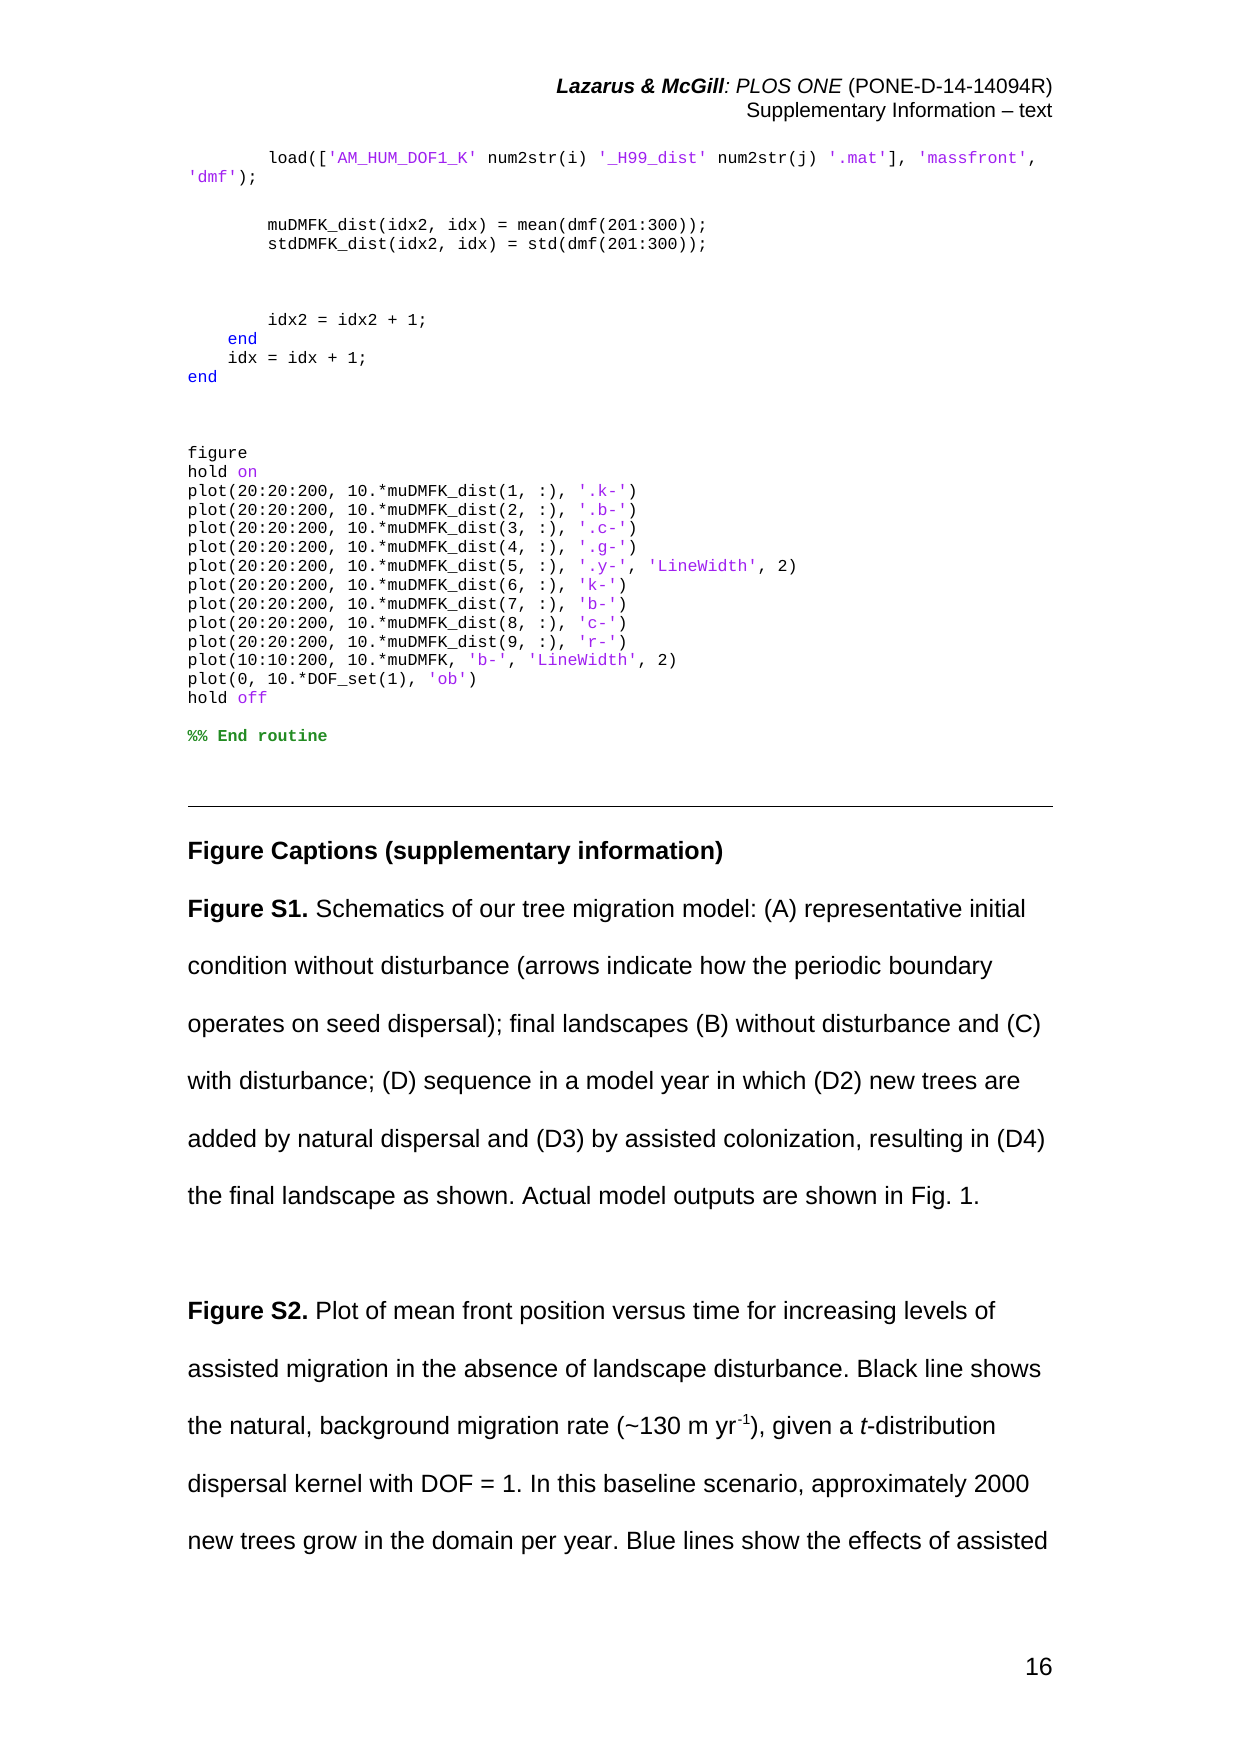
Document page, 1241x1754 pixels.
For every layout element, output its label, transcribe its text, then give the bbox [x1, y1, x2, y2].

text plot(20:20:200, 10.*muDMFK_dist(4, :), '.g-') [187, 539, 1053, 558]
text hold on [187, 463, 1053, 482]
text plot(20:20:200, 10.*muDMFK_dist(3, :), '.c-') [187, 520, 1053, 539]
text plot(20:20:200, 10.*muDMFK_dist(1, :), '.k-') [187, 482, 1053, 501]
text idx2 = idx2 + 1; [187, 312, 1053, 331]
text end [187, 331, 1053, 349]
text hold off [187, 690, 1053, 708]
text plot(20:20:200, 10.*muDMFK_dist(2, :), '.b-') [187, 501, 1053, 520]
text plot(20:20:200, 10.*muDMFK_dist(7, :), 'b-') [187, 595, 1053, 614]
text idx = idx + 1; [187, 349, 1053, 368]
text plot(20:20:200, 10.*muDMFK_dist(6, :), 'k-') [187, 577, 1053, 595]
text figure [187, 444, 1053, 463]
text Figure S1. Schematics of our tree migration model: (A) representative initial condition without disturbance (arrows indicate how the periodic boundary operates on seed dispersal); final landscapes (B) without disturbance and (C) with disturbance; (D) sequence in a model year in which (D2) new trees are added by natural dispersal and (D3) by assisted colonization, resulting in (D4) the final landscape as shown. Actual model outputs are shown in Fig. 1. [187, 894, 1053, 1210]
text end [187, 368, 1053, 387]
text plot(0, 10.*DOF_set(1), 'ob') [187, 671, 1053, 690]
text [187, 1296, 1053, 1555]
text plot(10:10:200, 10.*muDMFK, 'b-', 'LineWidth', 2) [187, 652, 1053, 671]
text plot(20:20:200, 10.*muDMFK_dist(9, :), 'r-') [187, 633, 1053, 652]
text stdDMFK_dist(idx2, idx) = std(dmf(201:300)); [187, 235, 1053, 254]
text muDMFK_dist(idx2, idx) = mean(dmf(201:300)); [187, 216, 1053, 235]
text %% End routine [187, 727, 1053, 746]
text plot(20:20:200, 10.*muDMFK_dist(8, :), 'c-') [187, 614, 1053, 633]
text load(['AM_HUM_DOF1_K' num2str(i) '_H99_dist' num2str(j) '.mat'], 'massfront', 'dmf'); [187, 150, 1053, 188]
text Figure Captions (supplementary information) [187, 836, 1053, 865]
text plot(20:20:200, 10.*muDMFK_dist(5, :), '.y-', 'LineWidth', 2) [187, 558, 1053, 577]
